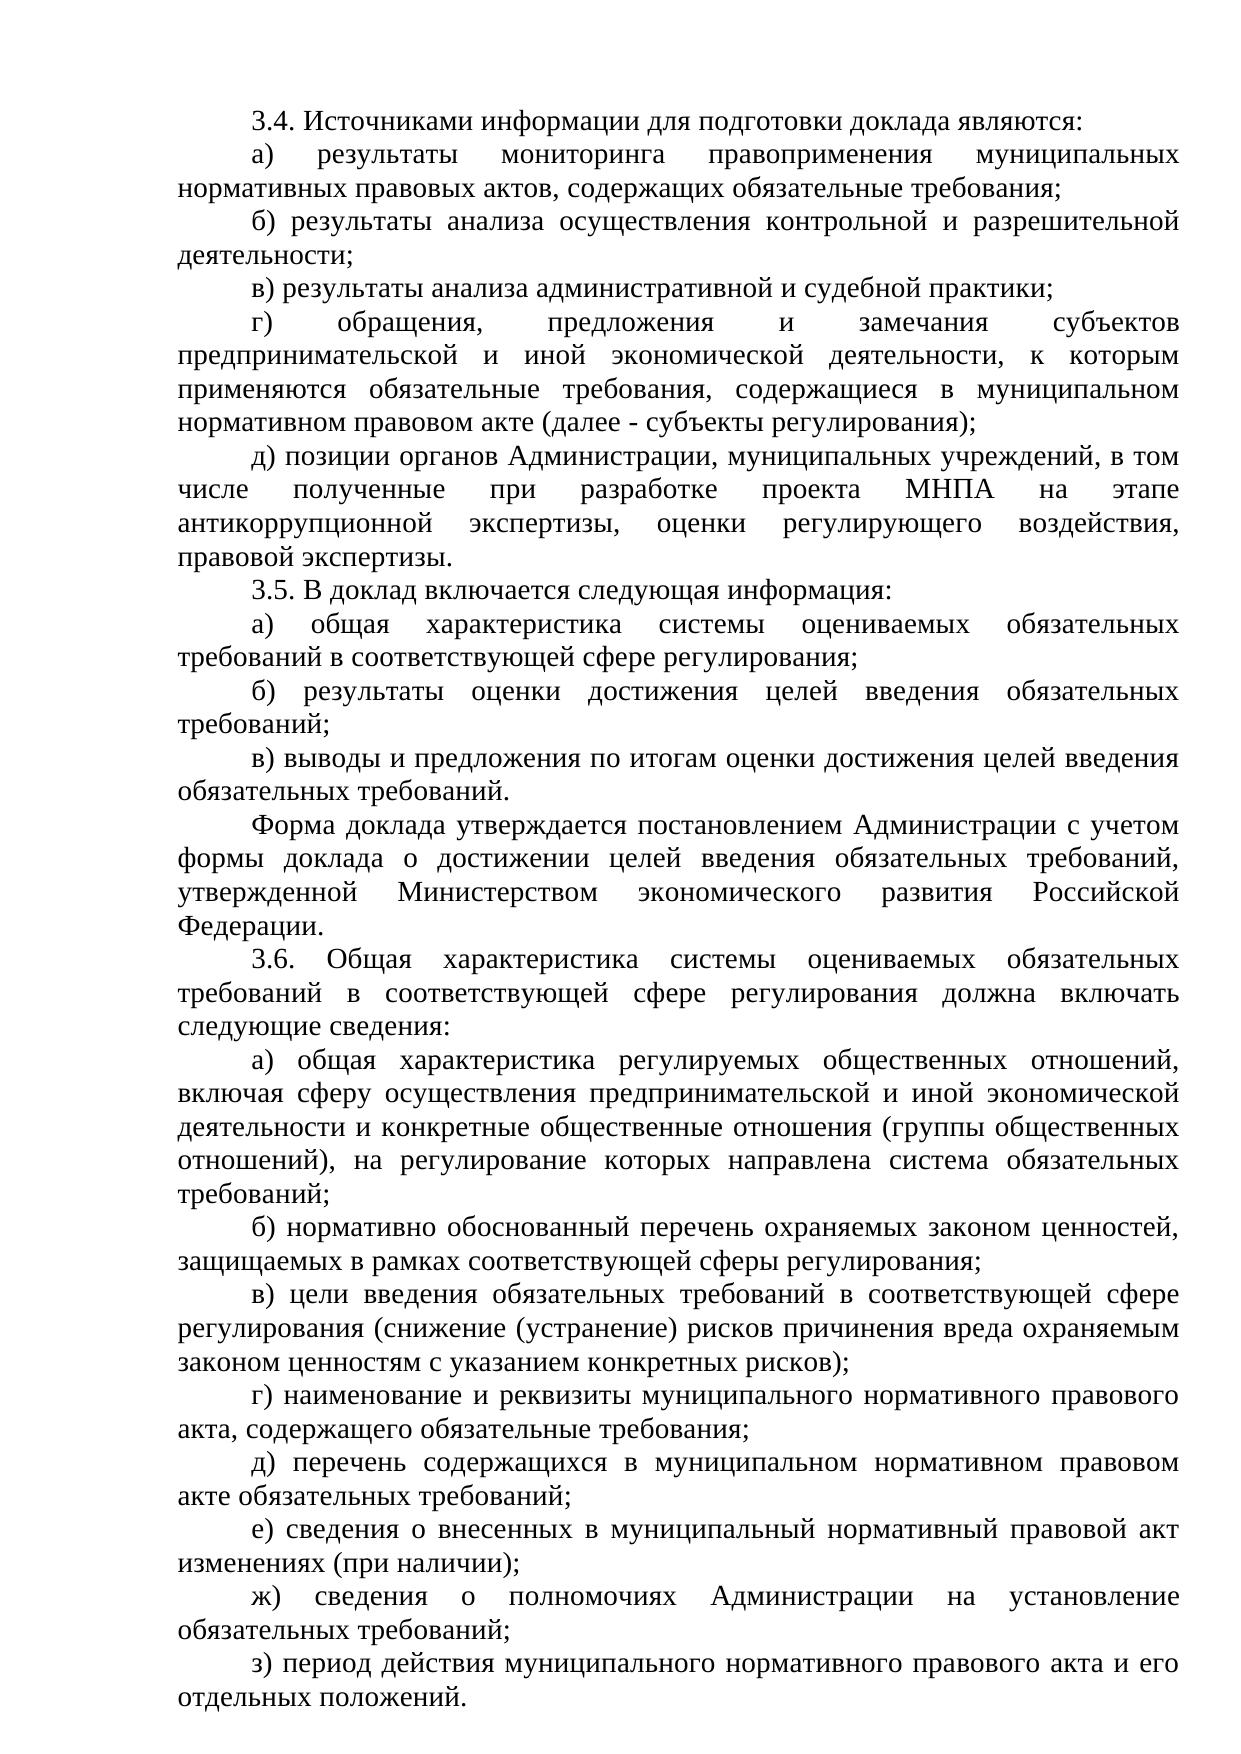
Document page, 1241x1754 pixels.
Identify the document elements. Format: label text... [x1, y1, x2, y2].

text б) нормативно обоснованный перечень охраняемых законом ценностей, защищаемых в рамках соответствующей сферы регулирования; [177, 1209, 1181, 1277]
text г) обращения, предложения и замечания субъектов предпринимательской и иной экономической деятельности, к которым применяются обязательные требования, содержащиеся в муниципальном нормативном правовом акте (далее - субъекты регулирования); [177, 304, 1181, 438]
text г) наименование и реквизиты муниципального нормативного правового акта, содержащего обязательные требования; [177, 1377, 1181, 1444]
text д) перечень содержащихся в муниципальном нормативном правовом акте обязательных требований; [177, 1444, 1181, 1511]
text 3.4. Источниками информации для подготовки доклада являются: [177, 103, 1181, 136]
text в) выводы и предложения по итогам оценки достижения целей введения обязательных требований. [177, 740, 1181, 807]
text ж) сведения о полномочиях Администрации на установление обязательных требований; [177, 1578, 1181, 1646]
text Форма доклада утверждается постановлением Администрации с учетом формы доклада о достижении целей введения обязательных требований, утвержденной Министерством экономического развития Российской Федерации. [177, 807, 1181, 941]
text в) цели введения обязательных требований в соответствующей сфере регулирования (снижение (устранение) рисков причинения вреда охраняемым законом ценностям с указанием конкретных рисков); [177, 1277, 1181, 1377]
text а) общая характеристика системы оцениваемых обязательных требований в соответствующей сфере регулирования; [177, 606, 1181, 673]
text з) период действия муниципального нормативного правового акта и его отдельных положений. [177, 1646, 1181, 1713]
text е) сведения о внесенных в муниципальный нормативный правовой акт изменениях (при наличии); [177, 1511, 1181, 1578]
text 3.6. Общая характеристика системы оцениваемых обязательных требований в соответствующей сфере регулирования должна включать следующие сведения: [177, 941, 1181, 1042]
text д) позиции органов Администрации, муниципальных учреждений, в том числе полученные при разработке проекта МНПА на этапе антикоррупционной экспертизы, оценки регулирующего воздействия, правовой экспертизы. [177, 438, 1181, 572]
text б) результаты анализа осуществления контрольной и разрешительной деятельности; [177, 203, 1181, 270]
text б) результаты оценки достижения целей введения обязательных требований; [177, 673, 1181, 740]
text 3.5. В доклад включается следующая информация: [177, 572, 1181, 606]
text а) общая характеристика регулируемых общественных отношений, включая сферу осуществления предпринимательской и иной экономической деятельности и конкретные общественные отношения (группы общественных отношений), на регулирование которых направлена система обязательных требований; [177, 1042, 1181, 1209]
text в) результаты анализа административной и судебной практики; [177, 270, 1181, 304]
text а) результаты мониторинга правоприменения муниципальных нормативных правовых актов, содержащих обязательные требования; [177, 136, 1181, 203]
